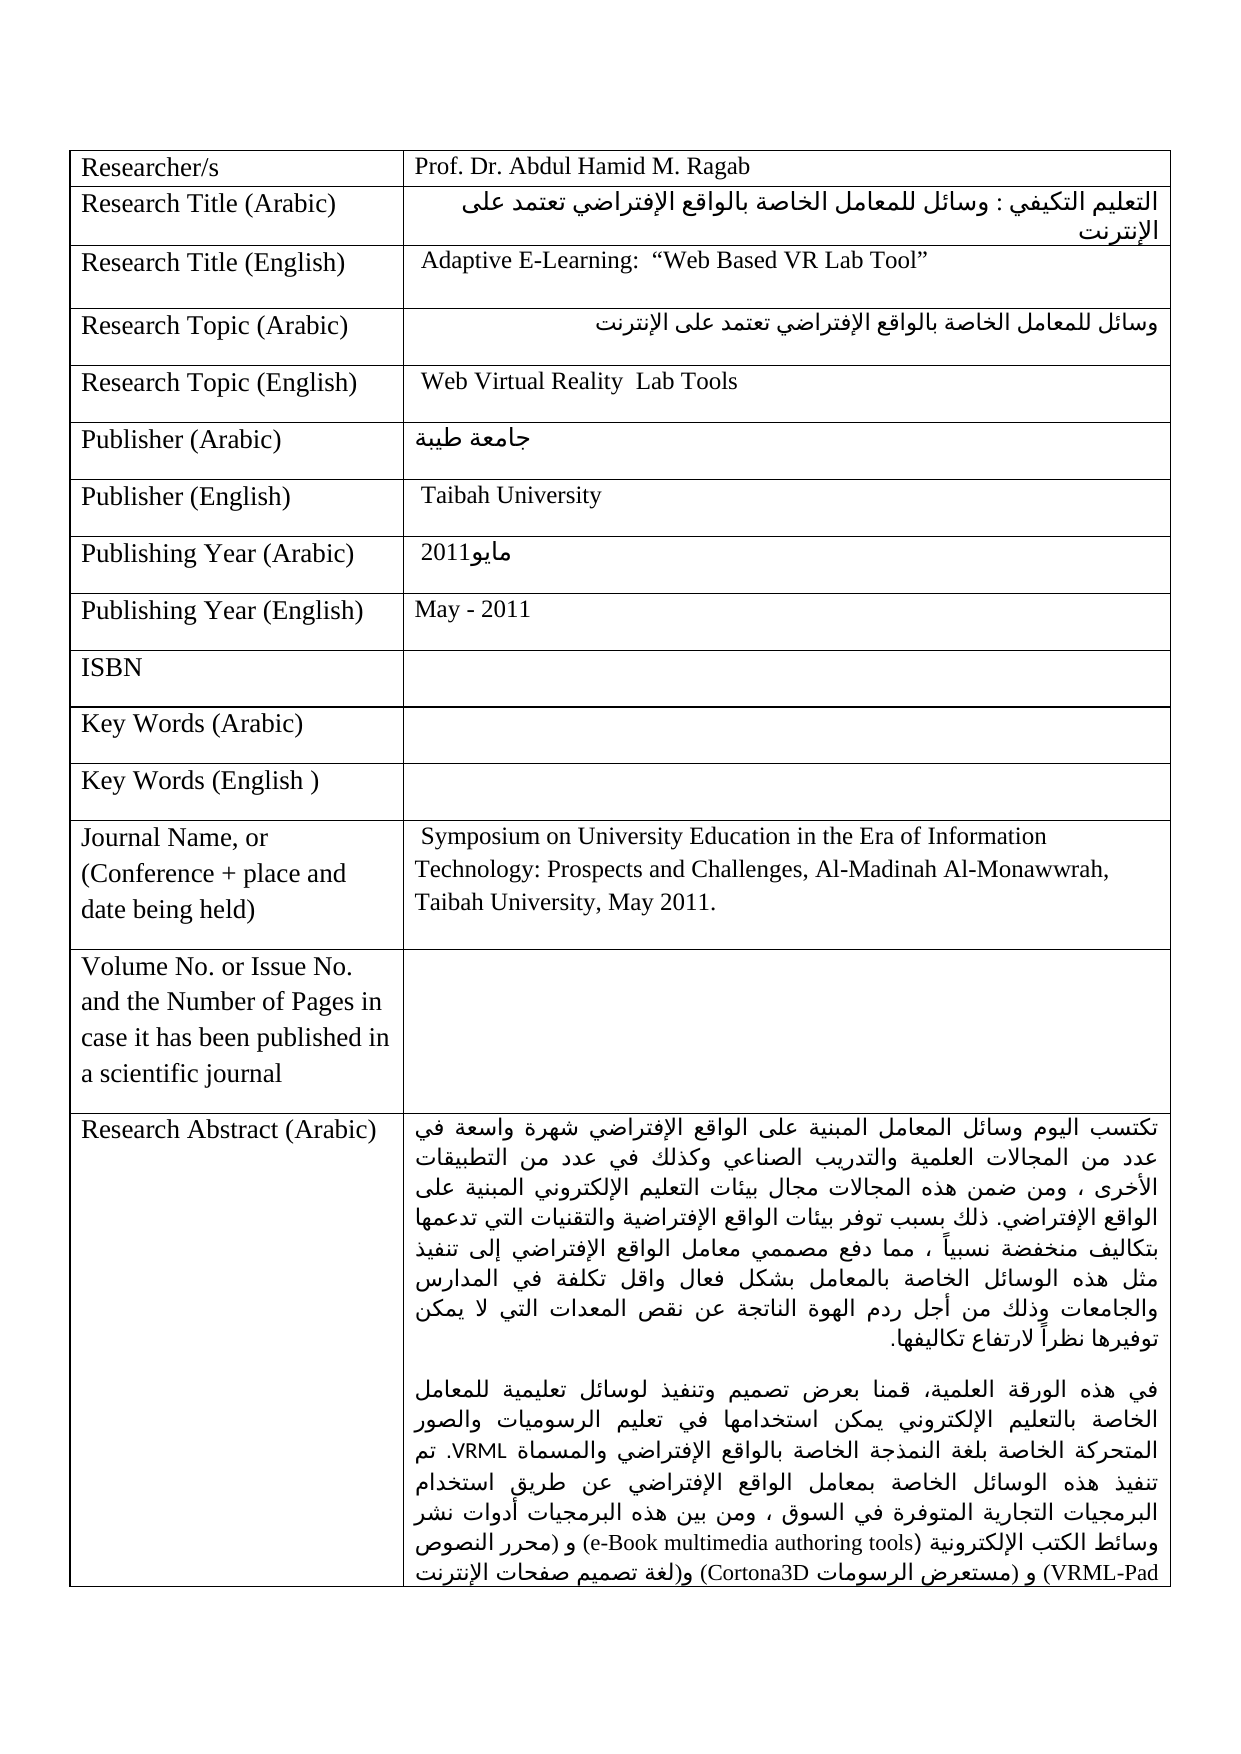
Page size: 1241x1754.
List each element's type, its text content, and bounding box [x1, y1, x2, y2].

table_cell Key Words (Arabic) [71, 708, 403, 763]
table_cell [404, 708, 1170, 763]
table_cell Taibah University [404, 480, 1170, 536]
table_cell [404, 1114, 1170, 1586]
table_cell [404, 651, 1170, 706]
table_cell 2011مايو [404, 537, 1170, 593]
table_cell [404, 764, 1170, 820]
table_cell Publishing Year (Arabic) [71, 537, 403, 593]
table_cell ISBN [71, 651, 403, 706]
table_cell جامعة طيبة [404, 423, 1170, 479]
table_cell [404, 950, 1170, 1113]
table_header Prof. Dr. Abdul Hamid M. Ragab [404, 151, 1170, 186]
table_cell Publisher (Arabic) [71, 423, 403, 479]
table_cell May - 2011 [404, 594, 1170, 649]
table_cell Web Virtual Reality Lab Tools [404, 366, 1170, 422]
table_cell Key Words (English ) [71, 764, 403, 820]
table_cell Research Title (Arabic) [71, 187, 403, 244]
table_cell Publishing Year (English) [71, 594, 403, 649]
table_header Researcher/s [71, 151, 403, 186]
table_cell Publisher (English) [71, 480, 403, 536]
table_cell Adaptive E-Learning: “Web Based VR Lab Tool” [404, 246, 1170, 308]
table_cell وسائل للمعامل الخاصة بالواقع الإفتراضي تعتمد على الإنترنت [404, 309, 1170, 365]
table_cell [71, 1114, 403, 1586]
table_cell Research Topic (Arabic) [71, 309, 403, 365]
table_cell Research Title (English) [71, 246, 403, 308]
table_cell Journal Name, or (Conference + place and date being held) [71, 821, 403, 948]
table_cell Symposium on University Education in the Era of Information Technology: Prospects and Challenges, Al-Madinah Al-Monawwrah, Taibah University, May 2011. [404, 821, 1170, 948]
table_cell Volume No. or Issue No. and the Number of Pages in case it has been published in a scientific journal [71, 950, 403, 1113]
table_cell Research Topic (English) [71, 366, 403, 422]
table_cell التعليم التكيفي : وسائل للمعامل الخاصة بالواقع الإفتراضي تعتمد على الإنترنت [404, 187, 1170, 244]
